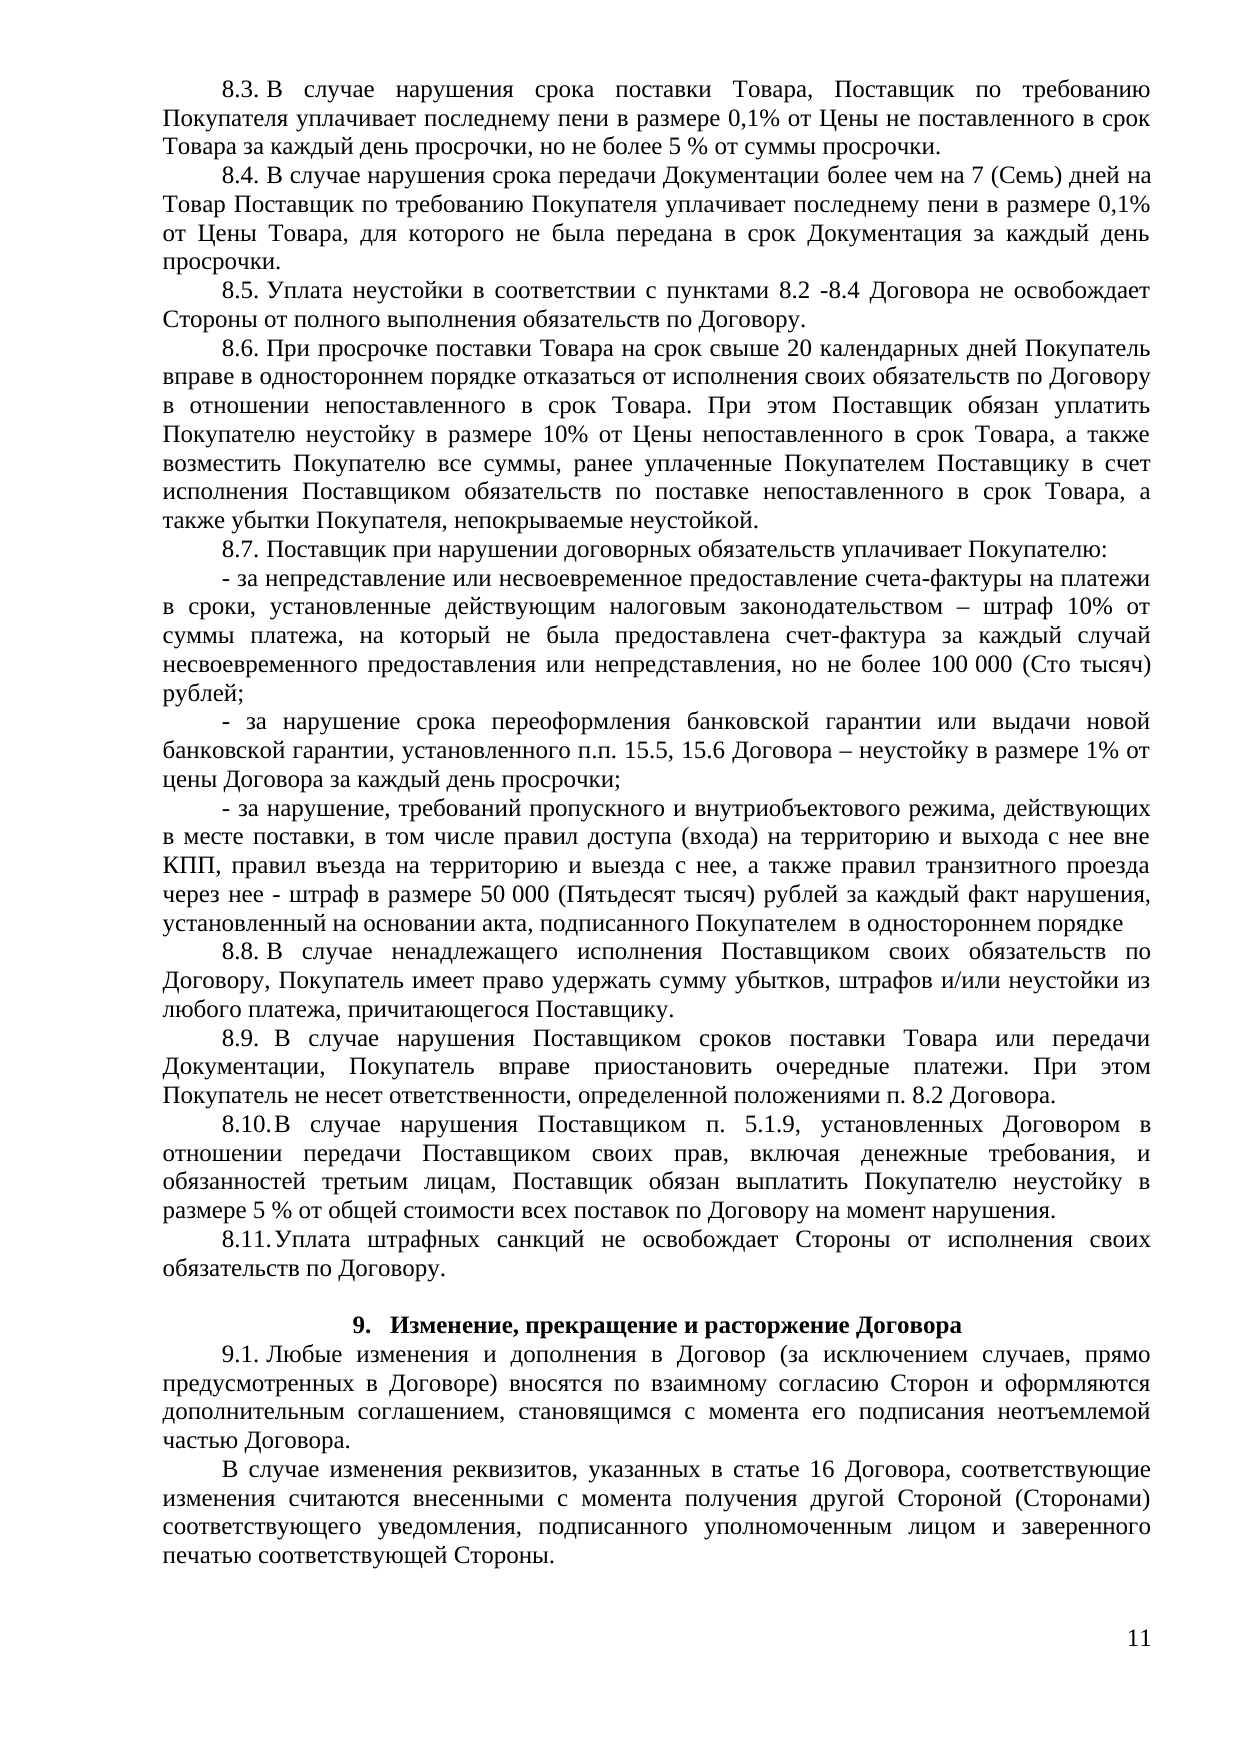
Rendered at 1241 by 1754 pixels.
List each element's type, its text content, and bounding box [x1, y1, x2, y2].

text - за нарушение, требований пропускного и внутриобъектового режима, действующих в месте поставки, в том числе правил доступа (входа) на территорию и выхода с нее вне КПП, правил въезда на территорию и выезда с нее, а также правил транзитного проезда через нее - штраф в размере 50 000 (Пятьдесят тысяч) рублей за каждый факт нарушения, установленный на основании акта, подписанного Покупателем в одностороннем порядке [162, 793, 1152, 936]
list При просрочке поставки Товара на срок свыше 20 календарных дней Покупатель вправе в одностороннем порядке отказаться от исполнения своих обязательств по Договору в отношении непоставленного в срок Товара. При этом Поставщик обязан уплатить Покупателю неустойку в размере 10% от Цены непоставленного в срок Товара, а также возместить Покупателю все суммы, ранее уплаченные Покупателем Поставщику в счет исполнения Поставщиком обязательств по поставке непоставленного в срок Товара, а также убытки Покупателя, непокрываемые неустойкой. [162, 333, 1152, 534]
list В случае нарушения срока передачи Документации более чем на 7 (Семь) дней на Товар Поставщик по требованию Покупателя уплачивает последнему пени в размере 0,1% от Цены Товара, для которого не была передана в срок Документация за каждый день просрочки. [162, 160, 1152, 275]
list В случае нарушения срока поставки Товара, Поставщик по требованию Покупателя уплачивает последнему пени в размере 0,1% от Цены не поставленного в срок Товара за каждый день просрочки, но не более 5 % от суммы просрочки. [162, 74, 1152, 160]
text В случае изменения реквизитов, указанных в статье 16 Договора, соответствующие изменения считаются внесенными с момента получения другой Стороной (Сторонами) соответствующего уведомления, подписанного уполномоченным лицом и заверенного печатью соответствующей Стороны. [162, 1454, 1152, 1569]
list Любые изменения и дополнения в Договор (за исключением случаев, прямо предусмотренных в Договоре) вносятся по взаимному согласию Сторон и оформляются дополнительным соглашением, становящимся с момента его подписания неотъемлемой частью Договора. [162, 1339, 1152, 1454]
list Поставщик при нарушении договорных обязательств уплачивает Покупателю: [162, 534, 1152, 563]
list Изменение, прекращение и расторжение Договора [162, 1310, 1152, 1339]
text - за нарушение срока переоформления банковской гарантии или выдачи новой банковской гарантии, установленного п.п. 15.5, 15.6 Договора – неустойку в размере 1% от цены Договора за каждый день просрочки; [162, 706, 1152, 793]
list В случае нарушения Поставщиком сроков поставки Товара или передачи Документации, Покупатель вправе приостановить очередные платежи. При этом Покупатель не несет ответственности, определенной положениями п. 8.2 Договора. [162, 1023, 1152, 1109]
list Уплата неустойки в соответствии с пунктами 8.2 -8.4 Договора не освобождает Стороны от полного выполнения обязательств по Договору. [162, 275, 1152, 333]
list В случае нарушения Поставщиком п. 5.1.9, установленных Договором в отношении передачи Поставщиком своих прав, включая денежные требования, и обязанностей третьим лицам, Поставщик обязан выплатить Покупателю неустойку в размере 5 % от общей стоимости всех поставок по Договору на момент нарушения. [162, 1109, 1152, 1224]
text - за непредставление или несвоевременное предоставление счета-фактуры на платежи в сроки, установленные действующим налоговым законодательством – штраф 10% от суммы платежа, на который не была предоставлена счет-фактура за каждый случай несвоевременного предоставления или непредставления, но не более 100 000 (Сто тысяч) рублей; [162, 563, 1152, 706]
list Уплата штрафных санкций не освобождает Стороны от исполнения своих обязательств по Договору. [162, 1224, 1152, 1281]
list В случае ненадлежащего исполнения Поставщиком своих обязательств по Договору, Покупатель имеет право удержать сумму убытков, штрафов и/или неустойки из любого платежа, причитающегося Поставщику. [162, 936, 1152, 1023]
